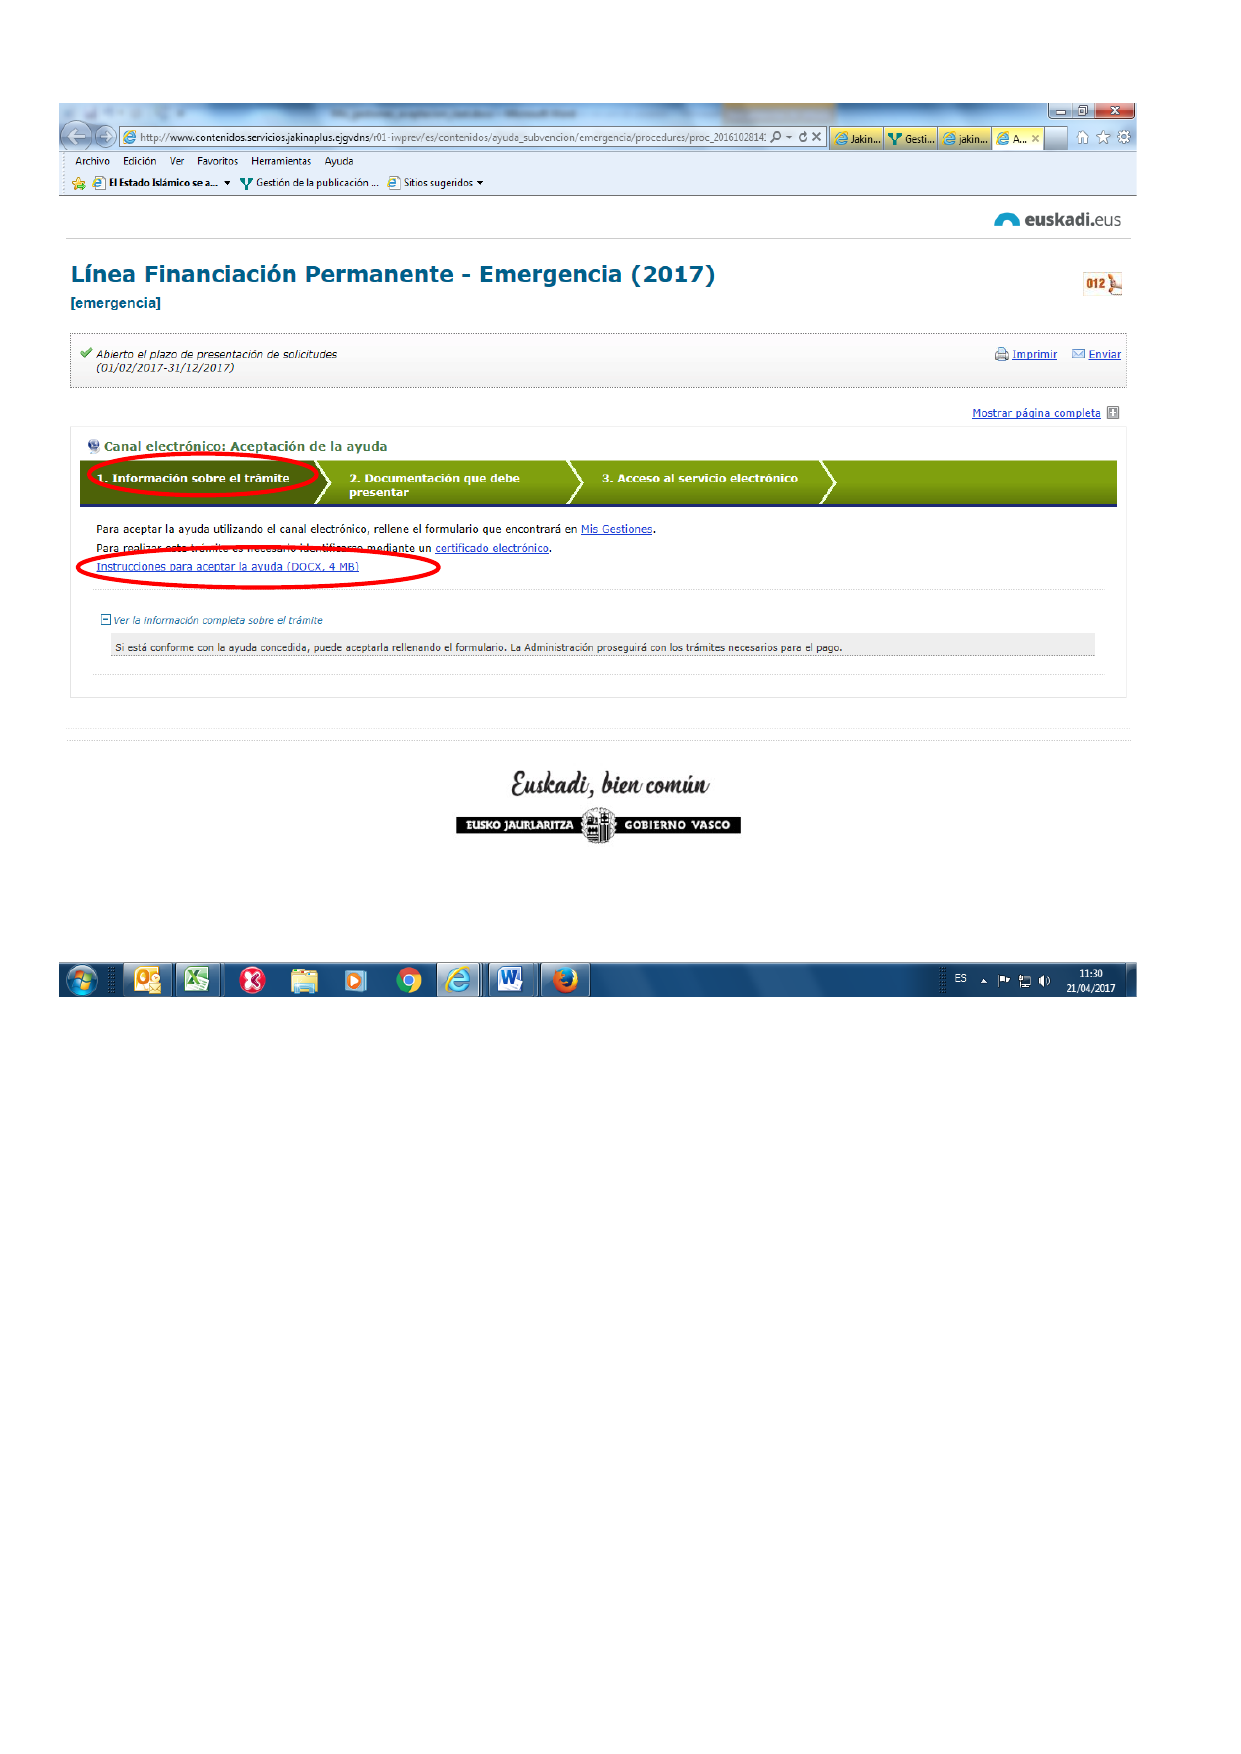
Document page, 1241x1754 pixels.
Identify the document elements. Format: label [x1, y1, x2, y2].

picture [59, 103, 1137, 997]
